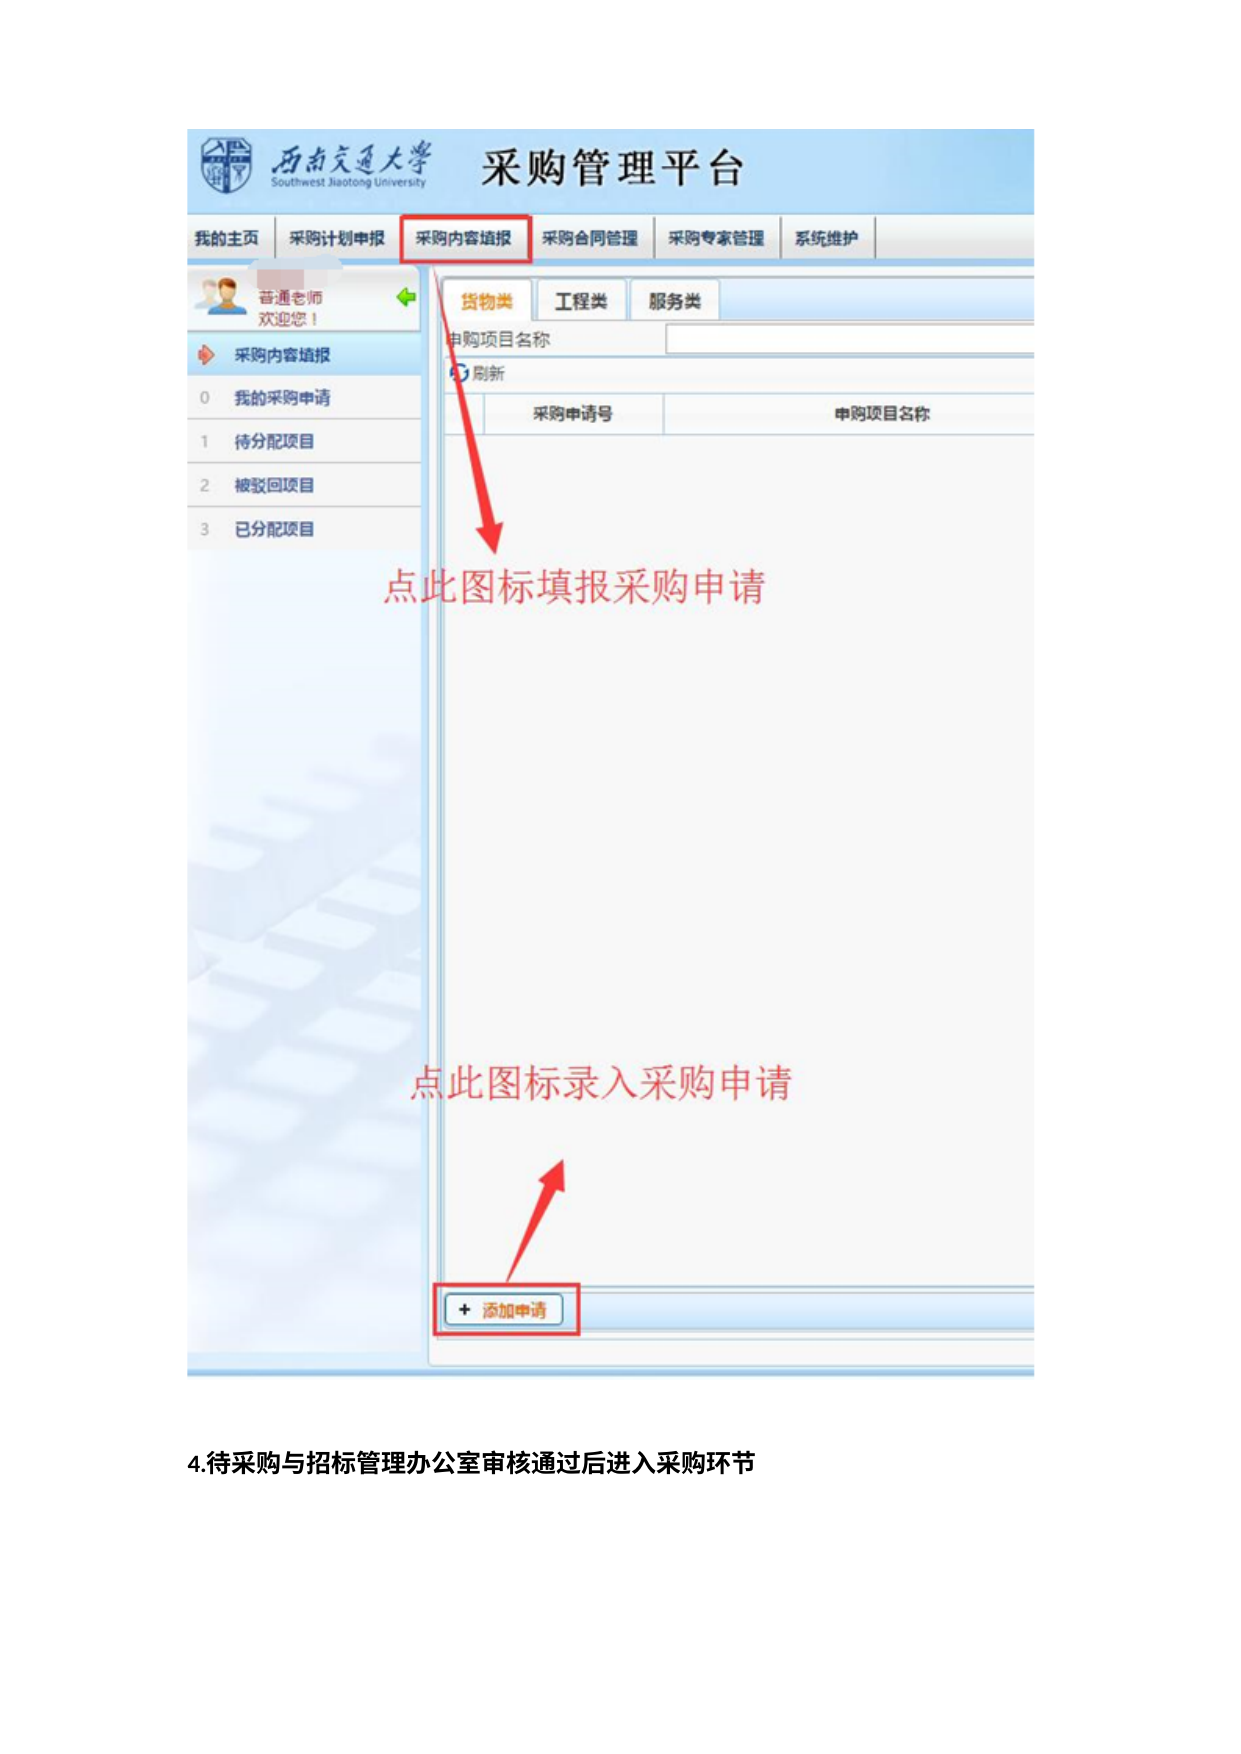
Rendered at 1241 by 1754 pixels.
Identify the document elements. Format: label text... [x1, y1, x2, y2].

text 4.待采购与招标管理办公室审核通过后进入采购环节 [187, 1429, 1053, 1494]
picture [187, 129, 1036, 1380]
